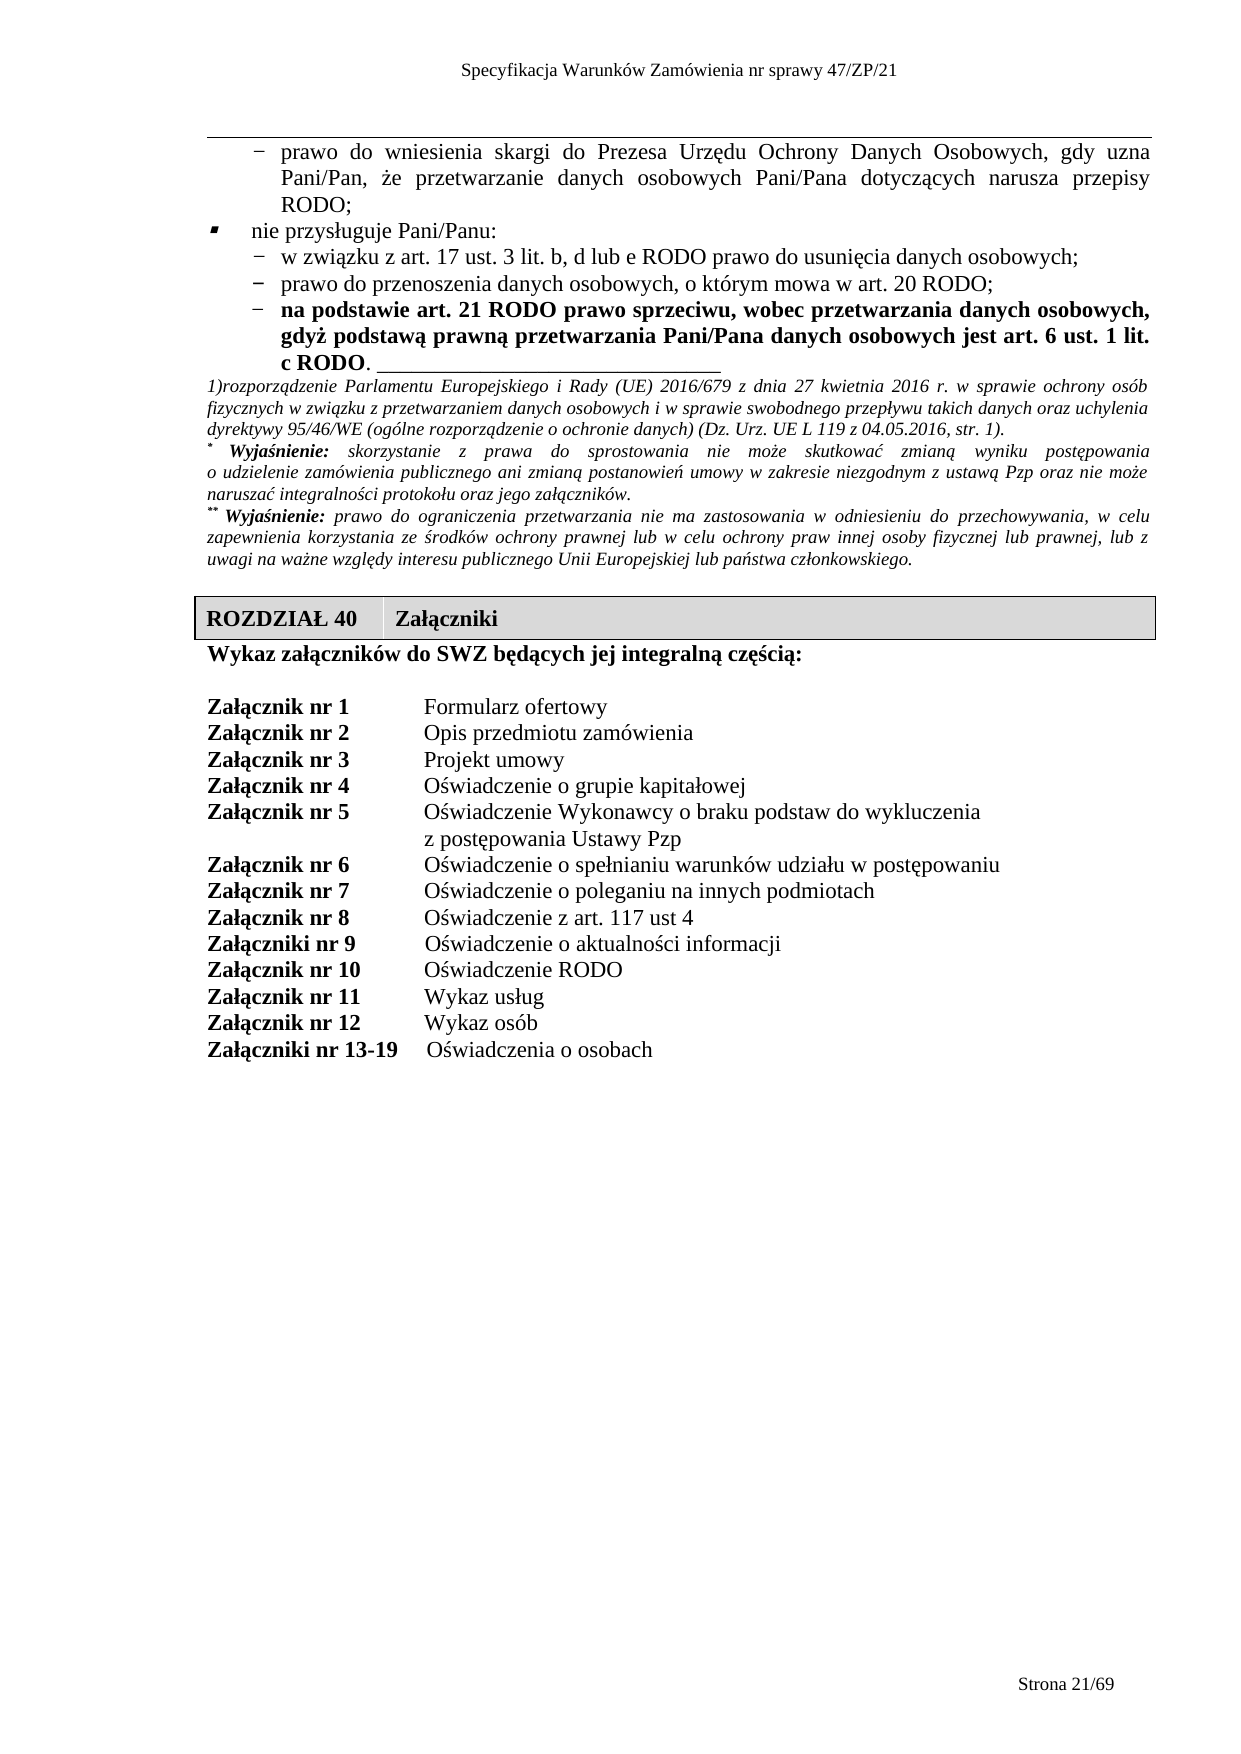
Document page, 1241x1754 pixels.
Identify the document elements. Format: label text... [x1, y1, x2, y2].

list prawo do przenoszenia danych osobowych, o którym mowa w art. 20 RODO; [251, 270, 1152, 296]
text * Wyjaśnienie: skorzystanie z prawa do sprostowania nie może skutkować zmianą wyniku postępowania o udzielenie zamówienia publicznego ani zmianą postanowień umowy w zakresie niezgodnym z ustawą Pzp oraz nie może naruszać integralności protokołu oraz jego załączników. [207, 440, 1152, 504]
list Załącznik nr 7 Oświadczenie o poleganiu na innych podmiotach [207, 877, 1152, 904]
text ** Wyjaśnienie: prawo do ograniczenia przetwarzania nie ma zastosowania w odniesieniu do przechowywania, w celu zapewnienia korzystania ze środków ochrony prawnej lub w celu ochrony praw innej osoby fizycznej lub prawnej, lub z uwagi na ważne względy interesu publicznego Unii Europejskiej lub państwa członkowskiego. [207, 504, 1152, 569]
list prawo do wniesienia skargi do Prezesa Urzędu Ochrony Danych Osobowych, gdy uzna Pani/Pan, że przetwarzanie danych osobowych Pani/Pana dotyczących narusza przepisy RODO; [251, 138, 1152, 217]
list w związku z art. 17 ust. 3 lit. b, d lub e RODO prawo do usunięcia danych osobowych; [251, 243, 1152, 270]
list Załącznik nr 1 Formularz ofertowy [207, 693, 1152, 719]
list Załącznik nr 11 Wykaz usług [207, 983, 1152, 1009]
list Załącznik nr 12 Wykaz osób [207, 1009, 1152, 1036]
list Załączniki nr 13-19 Oświadczenia o osobach [207, 1036, 1152, 1062]
list Załącznik nr 10 Oświadczenie RODO [207, 957, 1152, 983]
list na podstawie art. 21 RODO prawo sprzeciwu, wobec przetwarzania danych osobowych, gdyż podstawą prawną przetwarzania Pani/Pana danych osobowych jest art. 6 ust. 1 lit. c RODO. ______________________________ [251, 296, 1152, 375]
list Załączniki nr 9 Oświadczenie o aktualności informacji [207, 930, 1152, 957]
list Załącznik nr 6 Oświadczenie o spełnianiu warunków udziału w postępowaniu [207, 851, 1152, 877]
table_header Załączniki [384, 597, 1155, 639]
list Załącznik nr 5 Oświadczenie Wykonawcy o braku podstaw do wykluczenia z postępowania Ustawy Pzp [207, 798, 1152, 851]
text Wykaz załączników do SWZ będących jej integralną częścią: [207, 640, 1152, 667]
list Załącznik nr 8 Oświadczenie z art. 117 ust 4 [207, 904, 1152, 930]
text 1)rozporządzenie Parlamentu Europejskiego i Rady (UE) 2016/679 z dnia 27 kwietnia 2016 r. w sprawie ochrony osób fizycznych w związku z przetwarzaniem danych osobowych i w sprawie swobodnego przepływu takich danych oraz uchylenia dyrektywy 95/46/WE (ogólne rozporządzenie o ochronie danych) (Dz. Urz. UE L 119 z 04.05.2016, str. 1). [207, 375, 1152, 440]
list Załącznik nr 4 Oświadczenie o grupie kapitałowej [207, 772, 1152, 798]
list Załącznik nr 3 Projekt umowy [207, 746, 1152, 772]
list Załącznik nr 2 Opis przedmiotu zamówienia [207, 719, 1152, 746]
table_header ROZDZIAŁ 40 [196, 597, 383, 639]
list nie przysługuje Pani/Panu: [207, 217, 1152, 243]
